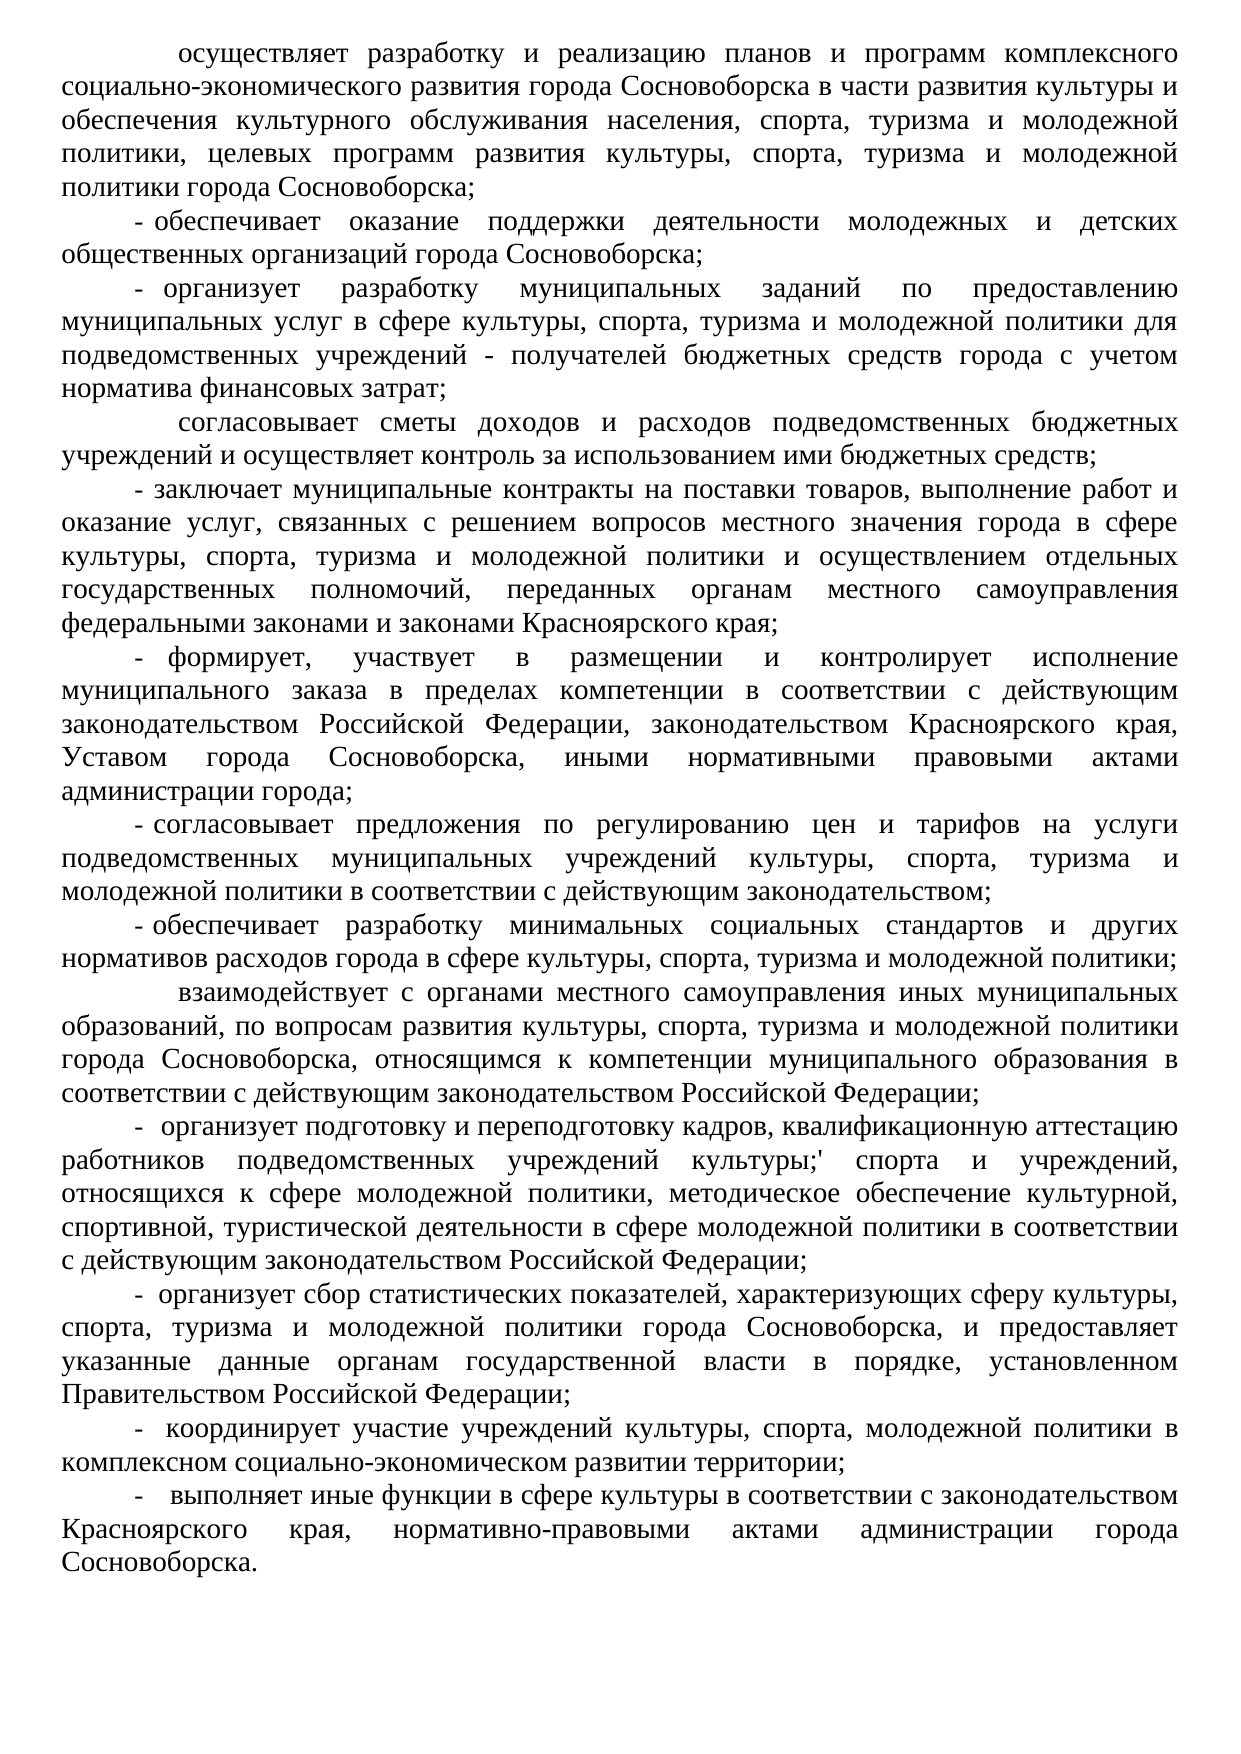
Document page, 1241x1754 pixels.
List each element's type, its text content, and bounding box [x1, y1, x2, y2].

list организует сбор статистических показателей, характеризующих сферу культуры, спорта, туризма и молодежной политики города Сосновоборска, и предоставляет указанные данные органам государственной власти в порядке, установленном Правительством Российской Федерации; [61, 1276, 1179, 1411]
list обеспечивает оказание поддержки деятельности молодежных и детских общественных организаций города Сосновоборска; [61, 203, 1179, 270]
list организует подготовку и переподготовку кадров, квалификационную аттестацию работников подведомственных учреждений культуры;' спорта и учреждений, относящихся к сфере молодежной политики, методическое обеспечение культурной, спортивной, туристической деятельности в сфере молодежной политики в соответствии с действующим законодательством Российской Федерации; [61, 1109, 1179, 1276]
text взаимодействует с органами местного самоуправления иных муниципальных образований, по вопросам развития культуры, спорта, туризма и молодежной политики города Сосновоборска, относящимся к компетенции муниципального образования в соответствии с действующим законодательством Российской Федерации; [61, 974, 1179, 1109]
text осуществляет разработку и реализацию планов и программ комплексного социально-экономического развития города Сосновоборска в части развития культуры и обеспечения культурного обслуживания населения, спорта, туризма и молодежной политики, целевых программ развития культуры, спорта, туризма и молодежной политики города Сосновоборска; [61, 35, 1179, 203]
text согласовывает сметы доходов и расходов подведомственных бюджетных учреждений и осуществляет контроль за использованием ими бюджетных средств; [61, 404, 1179, 471]
list обеспечивает разработку минимальных социальных стандартов и других нормативов расходов города в сфере культуры, спорта, туризма и молодежной политики; [61, 907, 1179, 974]
list выполняет иные функции в сфере культуры в соответствии с законодательством Красноярского края, нормативно-правовыми актами администрации города Сосновоборска. [61, 1478, 1179, 1578]
list координирует участие учреждений культуры, спорта, молодежной политики в комплексном социально-экономическом развитии территории; [61, 1411, 1179, 1478]
list формирует, участвует в размещении и контролирует исполнение муниципального заказа в пределах компетенции в соответствии с действующим законодательством Российской Федерации, законодательством Красноярского края, Уставом города Сосновоборска, иными нормативными правовыми актами администрации города; [61, 639, 1179, 807]
list заключает муниципальные контракты на поставки товаров, выполнение работ и оказание услуг, связанных с решением вопросов местного значения города в сфере культуры, спорта, туризма и молодежной политики и осуществлением отдельных государственных полномочий, переданных органам местного самоуправления федеральными законами и законами Красноярского края; [61, 471, 1179, 639]
list организует разработку муниципальных заданий по предоставлению муниципальных услуг в сфере культуры, спорта, туризма и молодежной политики для подведомственных учреждений - получателей бюджетных средств города с учетом норматива финансовых затрат; [61, 270, 1179, 404]
list согласовывает предложения по регулированию цен и тарифов на услуги подведомственных муниципальных учреждений культуры, спорта, туризма и молодежной политики в соответствии с действующим законодательством; [61, 807, 1179, 907]
